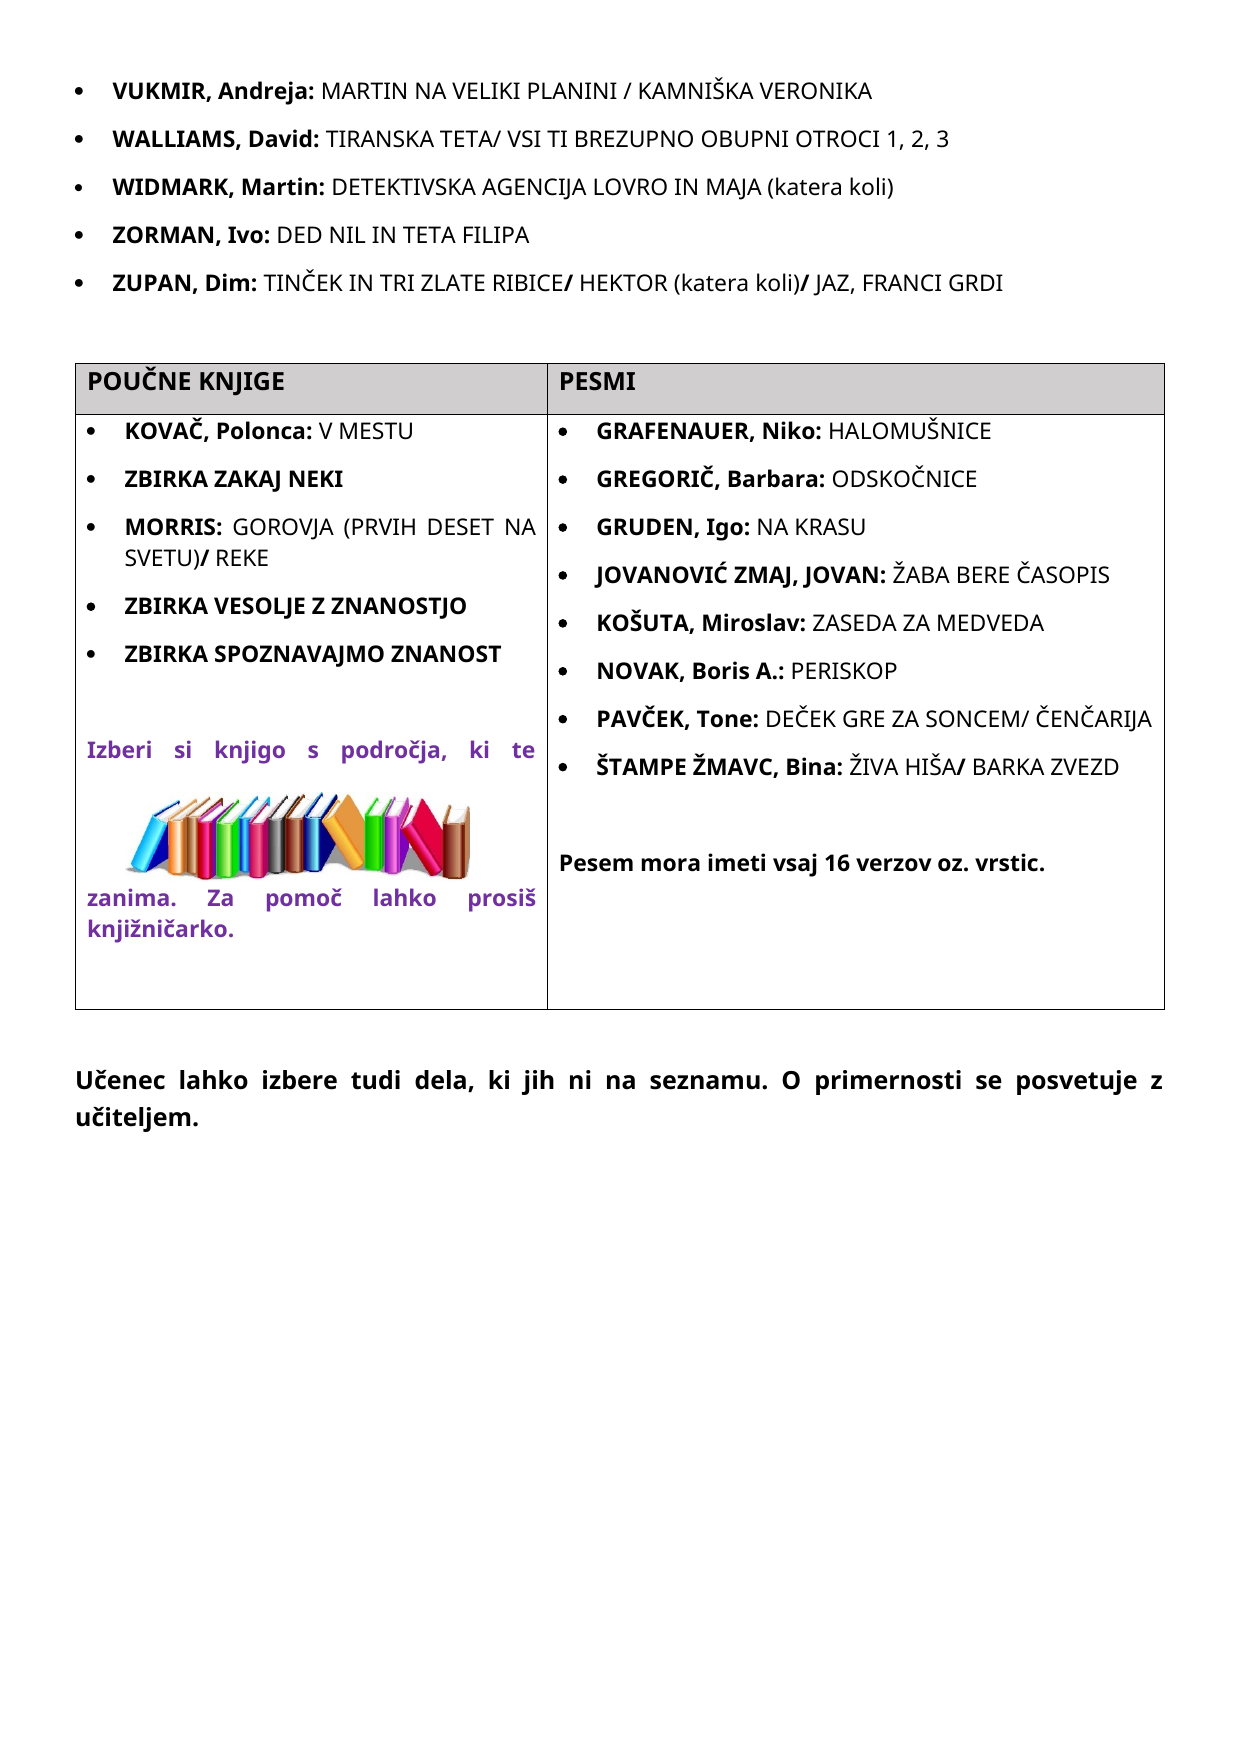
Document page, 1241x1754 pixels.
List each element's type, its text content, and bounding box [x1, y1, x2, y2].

list WIDMARK, Martin: DETEKTIVSKA AGENCIJA LOVRO IN MAJA (katera koli) [75, 171, 1165, 202]
list VUKMIR, Andreja: MARTIN NA VELIKI PLANINI / KAMNIŠKA VERONIKA [75, 75, 1165, 106]
table_header POUČNE KNJIGE [76, 364, 547, 414]
picture [125, 792, 471, 882]
table_header PESMI [548, 364, 1164, 414]
list WALLIAMS, David: TIRANSKA TETA/ VSI TI BREZUPNO OBUPNI OTROCI 1, 2, 3 [75, 123, 1165, 154]
table_cell KOVAČ, Polonca: V MESTU ZBIRKA ZAKAJ NEKI MORRIS: GOROVJA (PRVIH DESET NA SVETU)/ REKE ZBIRKA VESOLJE Z ZNANOSTJO ZBIRKA SPOZNAVAJMO ZNANOST Izberi si knjigo s področja, ki te zanima. Za pomoč lahko prosiš knjižničarko. [76, 415, 547, 1008]
table_cell GRAFENAUER, Niko: HALOMUŠNICE GREGORIČ, Barbara: ODSKOČNICE GRUDEN, Igo: NA KRASU JOVANOVIĆ ZMAJ, JOVAN: ŽABA BERE ČASOPIS KOŠUTA, Miroslav: ZASEDA ZA MEDVEDA NOVAK, Boris A.: PERISKOP PAVČEK, Tone: DEČEK GRE ZA SONCEM/ ČENČARIJA ŠTAMPE ŽMAVC, Bina: ŽIVA HIŠA/ BARKA ZVEZD Pesem mora imeti vsaj 16 verzov oz. vrstic. [548, 415, 1164, 1008]
text Učenec lahko izbere tudi dela, ki jih ni na seznamu. O primernosti se posvetuje z učiteljem. [75, 1063, 1165, 1134]
list ZORMAN, Ivo: DED NIL IN TETA FILIPA [75, 219, 1165, 250]
list ZUPAN, Dim: TINČEK IN TRI ZLATE RIBICE/ HEKTOR (katera koli)/ JAZ, FRANCI GRDI [75, 267, 1165, 298]
